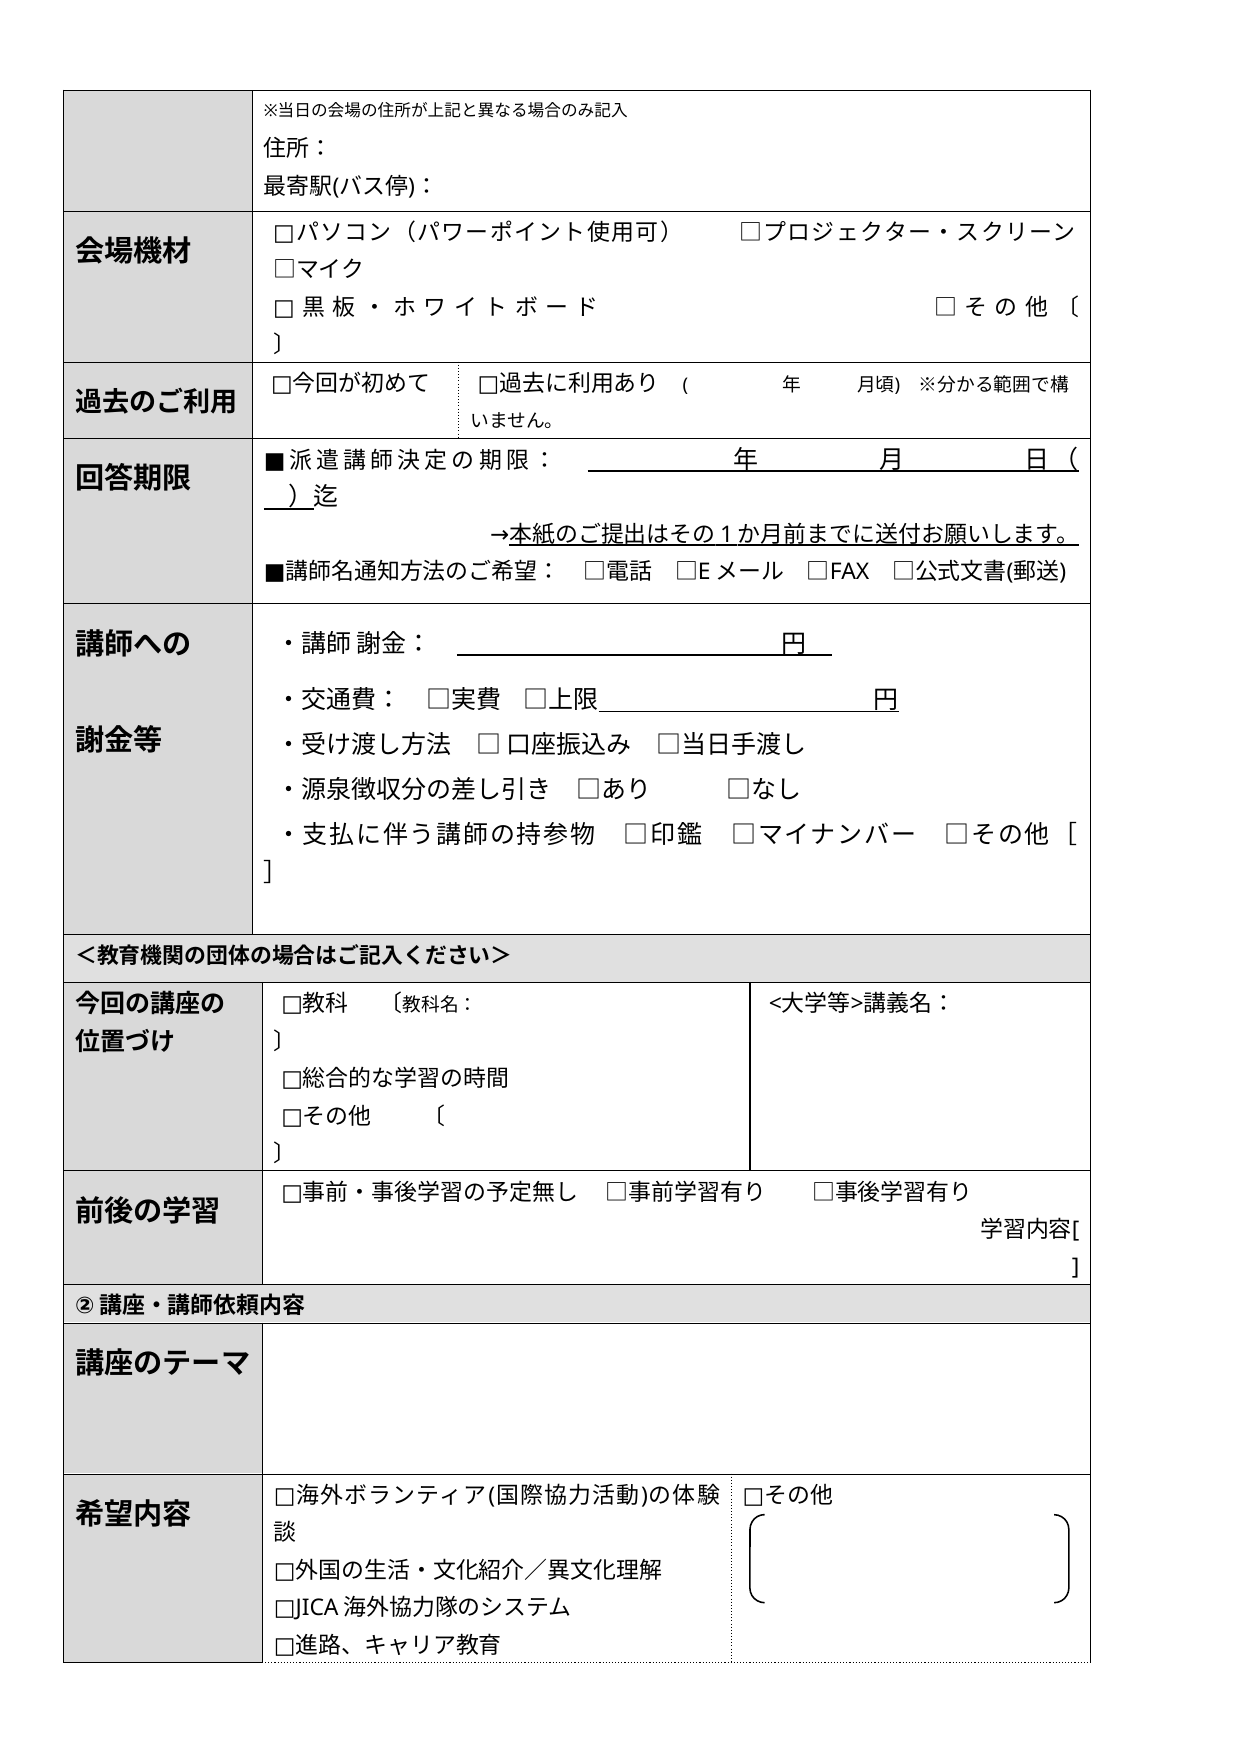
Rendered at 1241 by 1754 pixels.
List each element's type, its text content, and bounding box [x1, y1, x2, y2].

table_cell ※当日の会場の住所が上記と異なる場合のみ記入 住所： 最寄駅(バス停)： [253, 91, 1090, 211]
table_cell □その他 [731, 1475, 1090, 1662]
table_cell 過去のご利用 [64, 363, 252, 438]
table_cell 今回の講座の 位置づけ [64, 983, 262, 1170]
table_cell □パソコン（パワーポイント使用可） □プロジェクター・スクリーン □マイク □黒板・ホワイトボード □その他〔 〕 [253, 212, 1090, 362]
table_cell □今回が初めて [253, 363, 459, 438]
table_cell 講座のテーマ [64, 1324, 262, 1473]
table_cell 希望内容 [64, 1475, 262, 1662]
table_cell 回答期限 [64, 439, 252, 603]
table_cell 会場機材 [64, 212, 252, 362]
table_cell 講師への 謝金等 [64, 604, 252, 934]
table_cell <大学等>講義名： [751, 983, 1090, 1170]
table_cell ■派遣講師決定の期限： 年 月 日（ ）迄 →本紙のご提出はその1か月前までに送付お願いします。 ■講師名通知方法のご希望： □電話 □Eメール □FAX □公式文書(郵送) [253, 439, 1090, 603]
table_cell ・講師 謝金： 円 ・交通費： □実費 □上限 円 ・受け渡し方法 □ 口座振込み □当日手渡し ・源泉徴収分の差し引き □あり □なし ・支払に伴う講師の持参物 □印鑑 □マイナンバー □その他［ ］ [253, 604, 1090, 934]
table_cell [263, 1324, 1090, 1473]
table_cell 講座の場所 [64, 91, 252, 211]
table_cell ②講座・講師依頼内容 [64, 1285, 1090, 1322]
table_cell 前後の学習 [64, 1171, 262, 1284]
table_cell ＜教育機関の団体の場合はご記入ください＞ [64, 935, 1090, 982]
table_cell □海外ボランティア(国際協力活動)の体験談 □外国の生活・文化紹介／異文化理解 □JICA海外協力隊のシステム □進路、キャリア教育 [263, 1475, 731, 1662]
table_cell □事前・事後学習の予定無し □事前学習有り □事後学習有り 学習内容[ ] [263, 1171, 1090, 1284]
table_cell □教科 〔教科名： 〕 □総合的な学習の時間 □その他 〔 〕 [263, 983, 749, 1170]
table_cell □過去に利用あり ( 年 月頃) ※分かる範囲で構いません。 [459, 363, 1090, 438]
